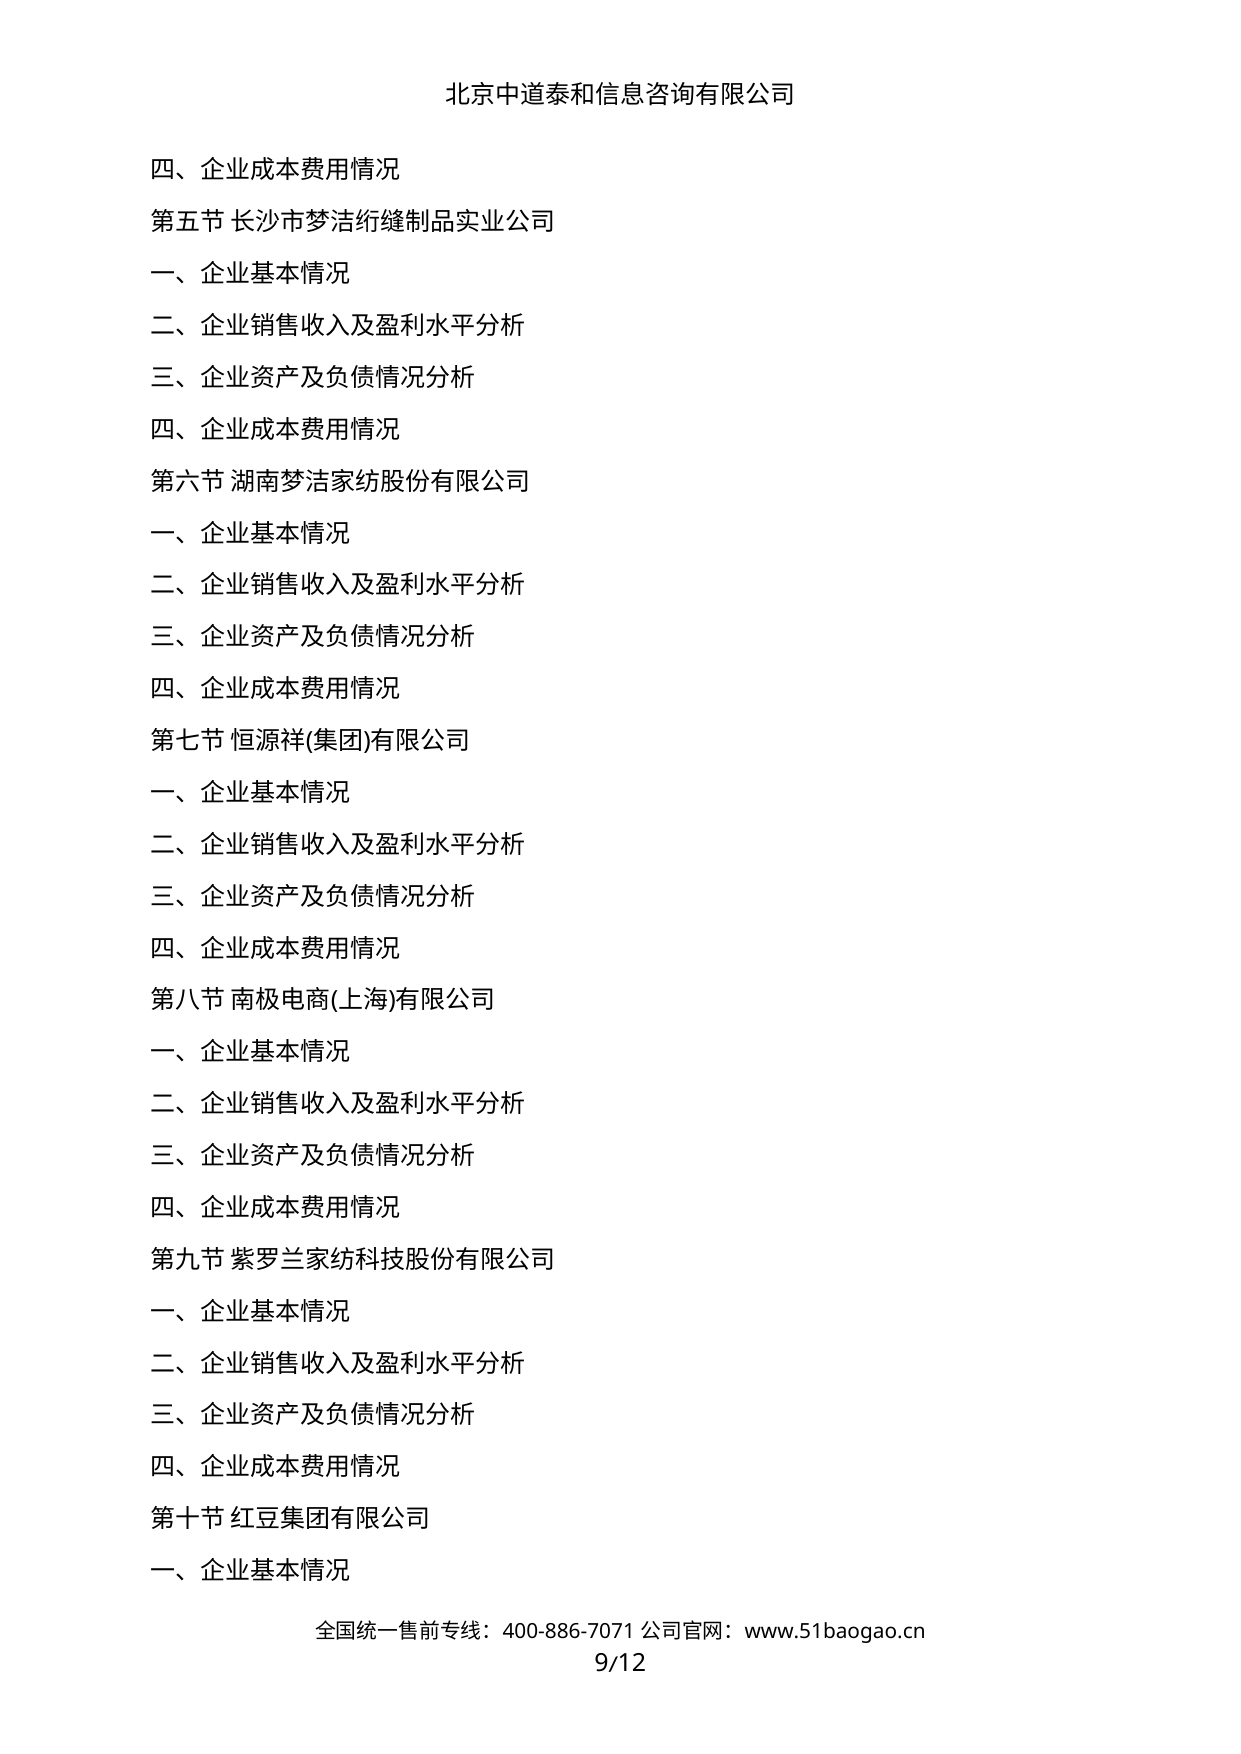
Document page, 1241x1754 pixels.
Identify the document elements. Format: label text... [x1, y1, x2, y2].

text 第八节 南极电商(上海)有限公司 [150, 980, 1090, 1016]
text 四、企业成本费用情况 [150, 669, 1090, 705]
text 三、企业资产及负债情况分析 [150, 617, 1090, 653]
text 三、企业资产及负债情况分析 [150, 876, 1090, 912]
text 二、企业销售收入及盈利水平分析 [150, 1084, 1090, 1120]
text 一、企业基本情况 [150, 254, 1090, 290]
text 四、企业成本费用情况 [150, 1447, 1090, 1483]
text 第五节 长沙市梦洁绗缝制品实业公司 [150, 202, 1090, 238]
text 一、企业基本情况 [150, 513, 1090, 549]
text 一、企业基本情况 [150, 1032, 1090, 1068]
text 四、企业成本费用情况 [150, 1187, 1090, 1224]
text 一、企业基本情况 [150, 1551, 1090, 1587]
text 二、企业销售收入及盈利水平分析 [150, 565, 1090, 601]
text 二、企业销售收入及盈利水平分析 [150, 1343, 1090, 1379]
text 第七节 恒源祥(集团)有限公司 [150, 721, 1090, 757]
text 四、企业成本费用情况 [150, 928, 1090, 964]
text 第六节 湖南梦洁家纺股份有限公司 [150, 461, 1090, 497]
text 一、企业基本情况 [150, 1291, 1090, 1327]
text 四、企业成本费用情况 [150, 150, 1090, 186]
text 三、企业资产及负债情况分析 [150, 1136, 1090, 1172]
text 第九节 紫罗兰家纺科技股份有限公司 [150, 1239, 1090, 1276]
text 第十节 红豆集团有限公司 [150, 1499, 1090, 1535]
text 二、企业销售收入及盈利水平分析 [150, 824, 1090, 861]
text 三、企业资产及负债情况分析 [150, 357, 1090, 394]
text 三、企业资产及负债情况分析 [150, 1395, 1090, 1431]
text 二、企业销售收入及盈利水平分析 [150, 306, 1090, 342]
text 一、企业基本情况 [150, 772, 1090, 809]
text 四、企业成本费用情况 [150, 409, 1090, 446]
